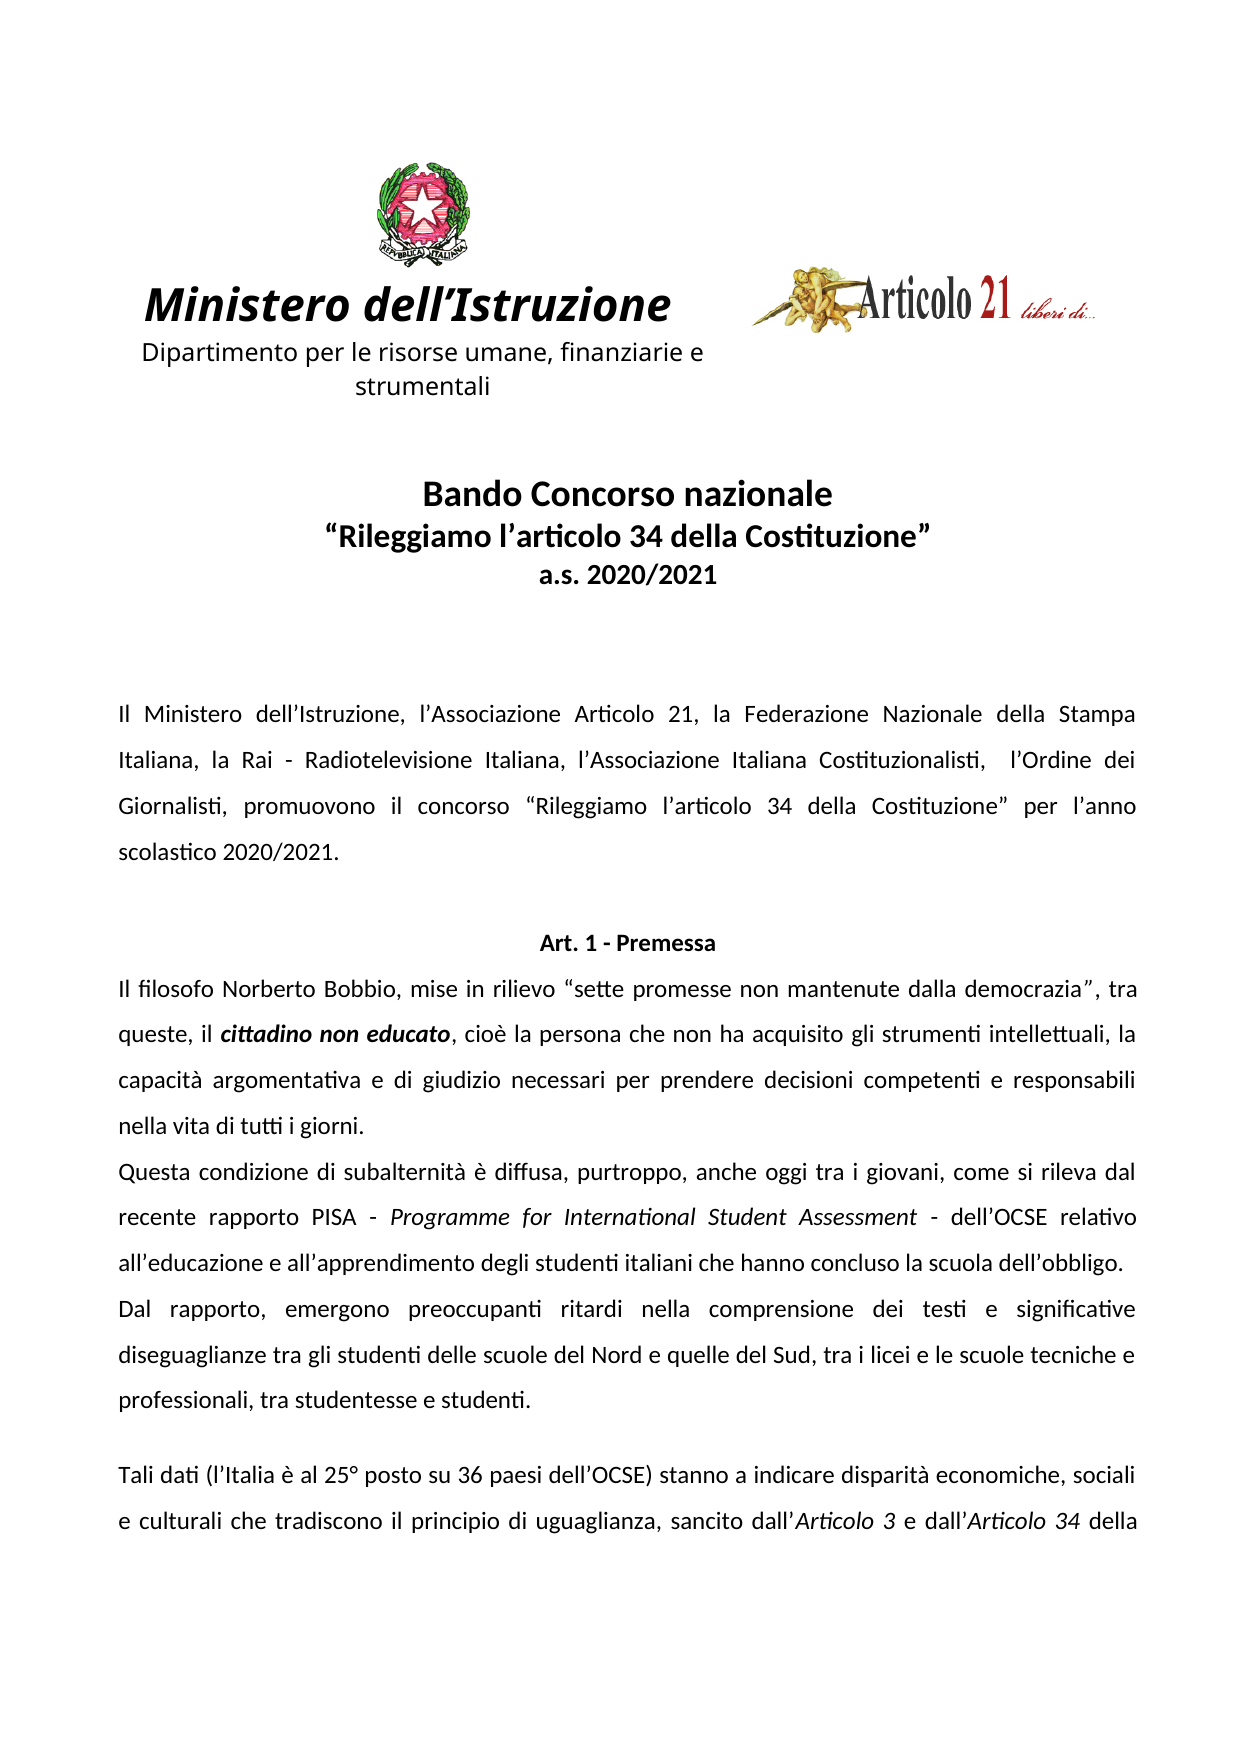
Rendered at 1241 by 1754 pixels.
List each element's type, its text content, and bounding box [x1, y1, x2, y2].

text Bando Concorso nazionale [118, 469, 1138, 515]
text Art. 1 - Premessa [118, 927, 1138, 958]
text “Rileggiamo l’articolo 34 della Costituzione” [118, 515, 1138, 556]
picture [373, 160, 472, 272]
table_header Ministero dell’Istruzione Dipartimento per le risorse umane, finanziarie e strumentali [107, 160, 738, 402]
text Il filosofo Norberto Bobbio, mise in rilievo “sette promesse non mantenute dalla democrazia”, tra queste, il cittadino non educato, cioè la persona che non ha acquisito gli strumenti intellettuali, la capacità argomentativa e di giudizio necessari per prendere decisioni competenti e responsabili nella vita di tutti i giorni. [118, 973, 1138, 1141]
text Il Ministero dell’Istruzione, l’Associazione Articolo 21, la Federazione Nazionale della Stampa Italiana, la Rai - Radiotelevisione Italiana, l’Associazione Italiana Costituzionalisti, l’Ordine dei Giornalisti, promuovono il concorso “Rileggiamo l’articolo 34 della Costituzione” per l’anno scolastico 2020/2021. [118, 698, 1138, 866]
table_header [738, 160, 1107, 402]
text Dal rapporto, emergono preoccupanti ritardi nella comprensione dei testi e significative diseguaglianze tra gli studenti delle scuole del Nord e quelle del Sud, tra i licei e le scuole tecniche e professionali, tra studentesse e studenti. [118, 1293, 1138, 1415]
picture [749, 265, 1096, 333]
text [118, 1459, 1138, 1536]
text Questa condizione di subalternità è diffusa, purtroppo, anche oggi tra i giovani, come si rileva dal recente rapporto PISA - Programme for International Student Assessment - dell’OCSE relativo all’educazione e all’apprendimento degli studenti italiani che hanno concluso la scuola dell’obbligo. [118, 1156, 1138, 1278]
text a.s. 2020/2021 [118, 556, 1138, 592]
